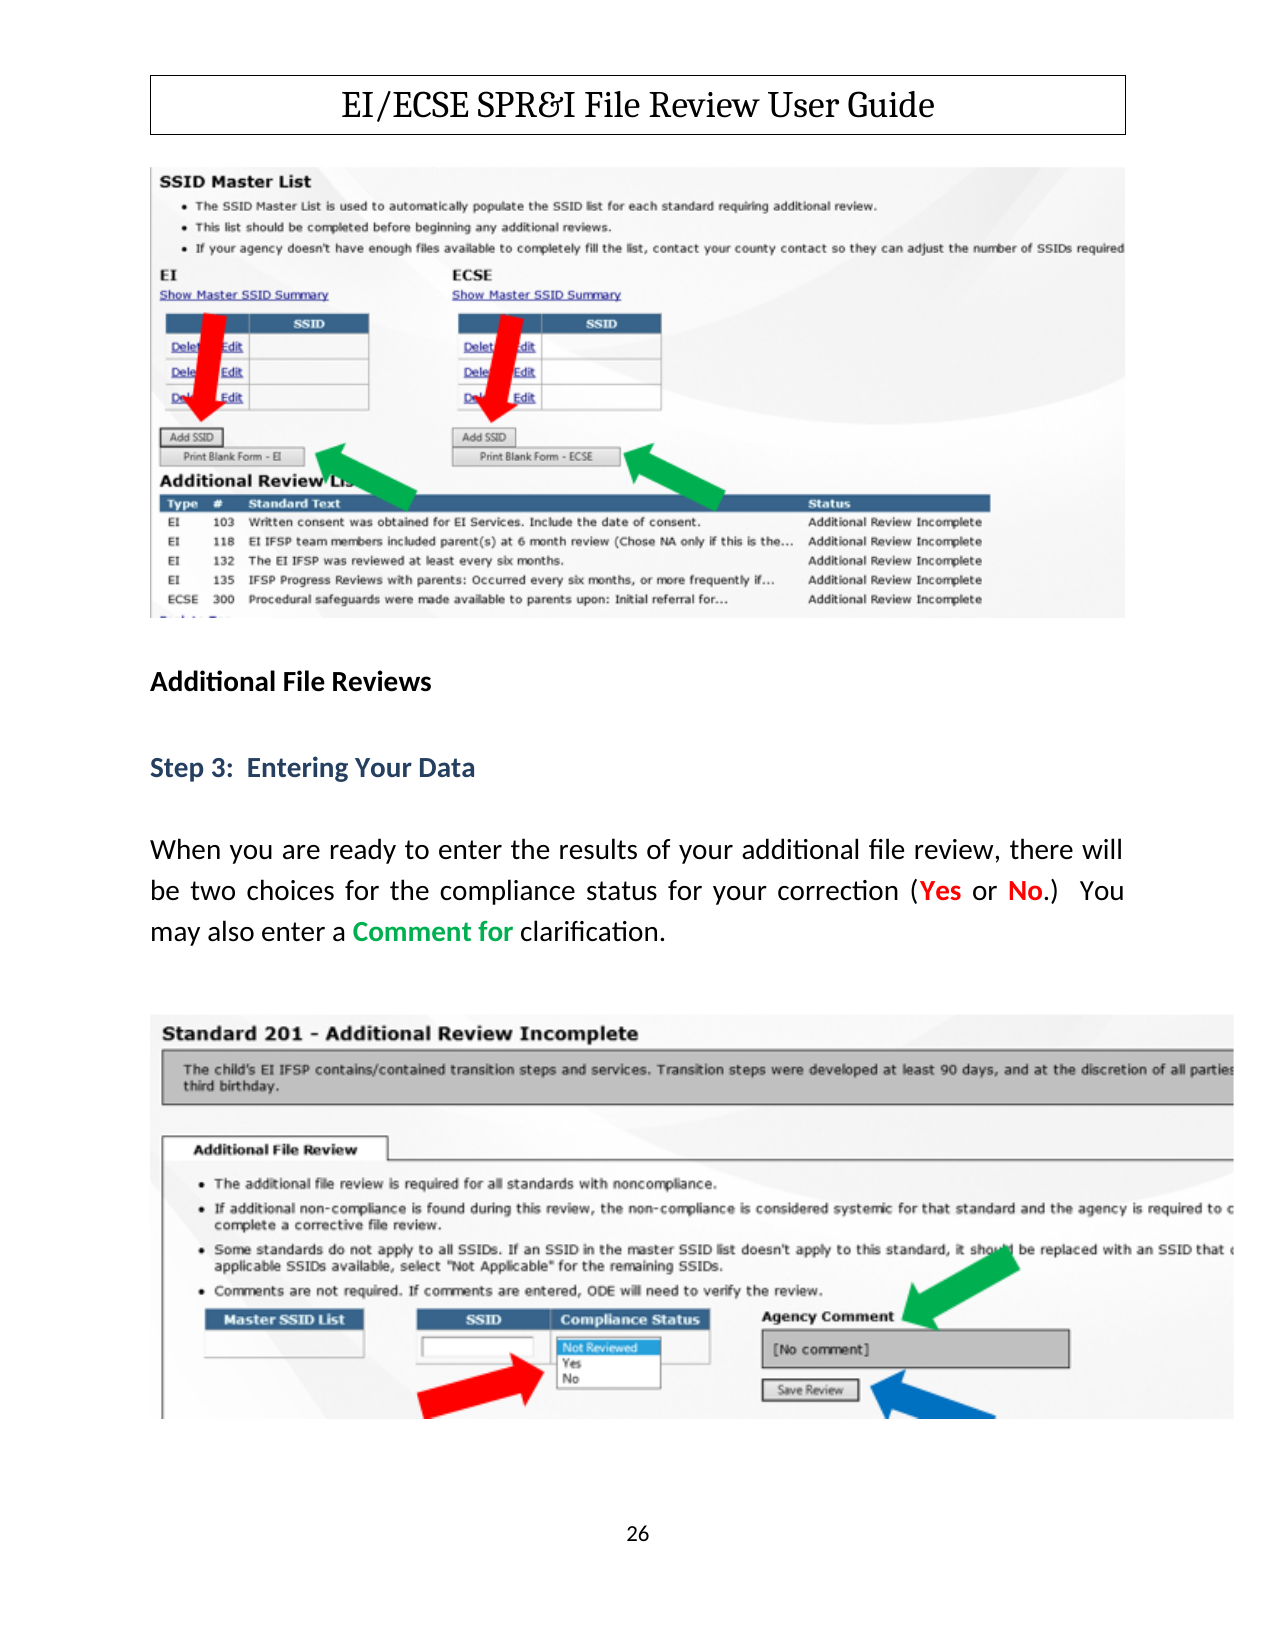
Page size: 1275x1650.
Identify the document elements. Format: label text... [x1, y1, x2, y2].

text When you are ready to enter the results of your additional file review, there will be two choices for the compliance status for your correction (Yes or No.) You may also enter a Comment for clarification. [150, 831, 1125, 948]
subtitle Step 3: Entering Your Data [150, 749, 1125, 785]
picture [150, 1010, 1239, 1419]
text Additional File Reviews [150, 663, 1125, 699]
picture [150, 163, 1125, 618]
